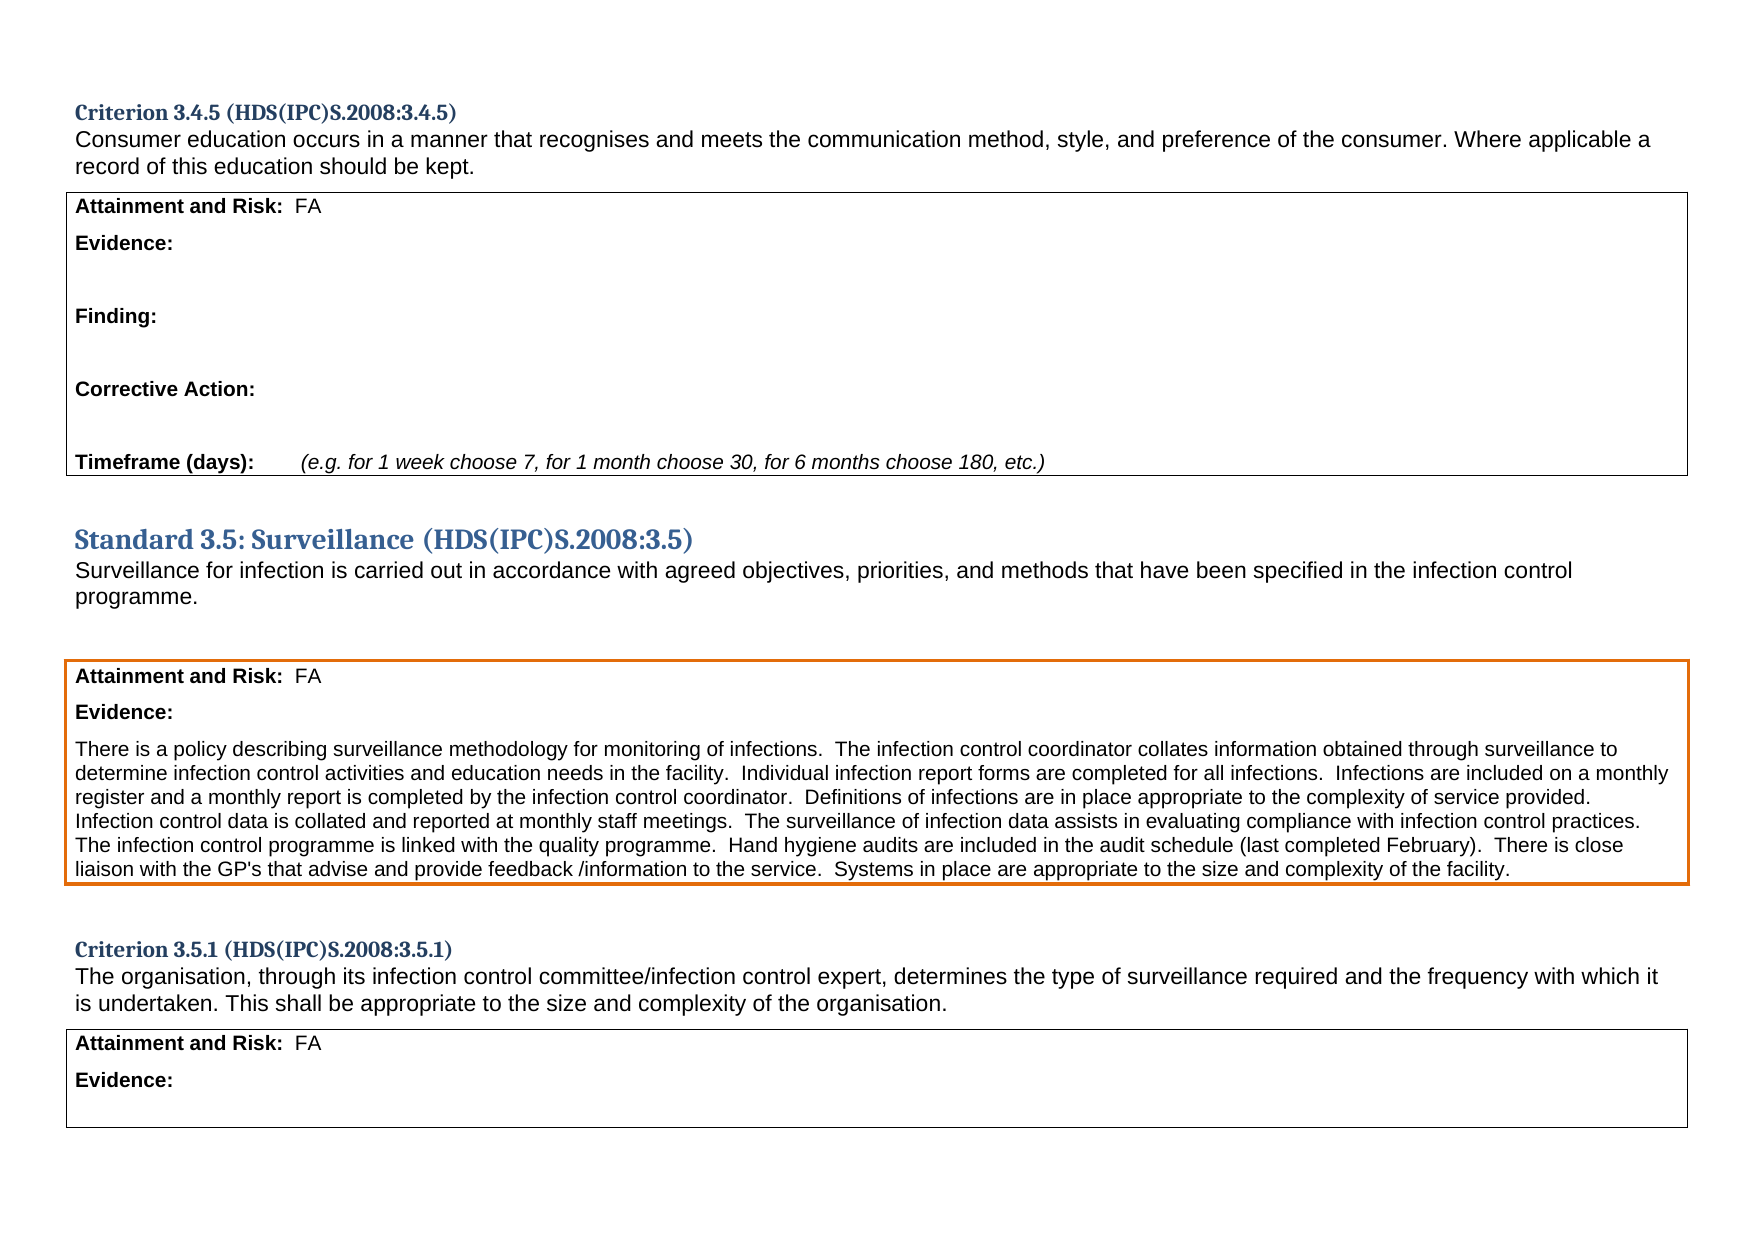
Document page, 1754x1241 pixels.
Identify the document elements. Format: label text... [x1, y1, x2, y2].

text Evidence: [67, 695, 1687, 724]
text Corrective Action: [67, 374, 1687, 401]
text Finding: [67, 301, 1687, 328]
text There is a policy describing surveillance methodology for monitoring of infections. The infection control coordinator collates information obtained through surveillance to determine infection control activities and education needs in the facility. Individual infection report forms are completed for all infections. Infections are included on a monthly register and a monthly report is completed by the infection control coordinator. Definitions of infections are in place appropriate to the complexity of service provided. Infection control data is collated and reported at monthly staff meetings. The surveillance of infection data assists in evaluating compliance with infection control practices. The infection control programme is linked with the quality programme. Hand hygiene audits are included in the audit schedule (last completed February). There is close liaison with the GP's that advise and provide feedback /information to the service. Systems in place are appropriate to the size and complexity of the facility. [67, 731, 1687, 882]
text Attainment and Risk: FA [67, 193, 1687, 218]
text Timeframe (days): (e.g. for 1 week choose 7, for 1 month choose 30, for 6 months choose 180, etc.) [67, 447, 1687, 475]
subtitle Criterion 3.5.1 (HDS(IPC)S.2008:3.5.1) [75, 937, 1679, 963]
text The organisation, through its infection control committee/infection control expert, determines the type of surveillance required and the frequency with which it is undertaken. This shall be appropriate to the size and complexity of the organisation. [75, 963, 1679, 1016]
text Surveillance for infection is carried out in accordance with agreed objectives, priorities, and methods that have been specified in the infection control programme. [75, 557, 1679, 609]
text Consumer education occurs in a manner that recognises and meets the communication method, style, and preference of the consumer. Where applicable a record of this education should be kept. [75, 126, 1679, 179]
text Evidence: [67, 1065, 1687, 1091]
text Attainment and Risk: FA [67, 1030, 1687, 1055]
subtitle Standard 3.5: Surveillance (HDS(IPC)S.2008:3.5) [75, 523, 1679, 557]
text Attainment and Risk: FA [67, 662, 1687, 688]
subtitle Criterion 3.4.5 (HDS(IPC)S.2008:3.4.5) [75, 100, 1679, 126]
text Evidence: [67, 228, 1687, 255]
